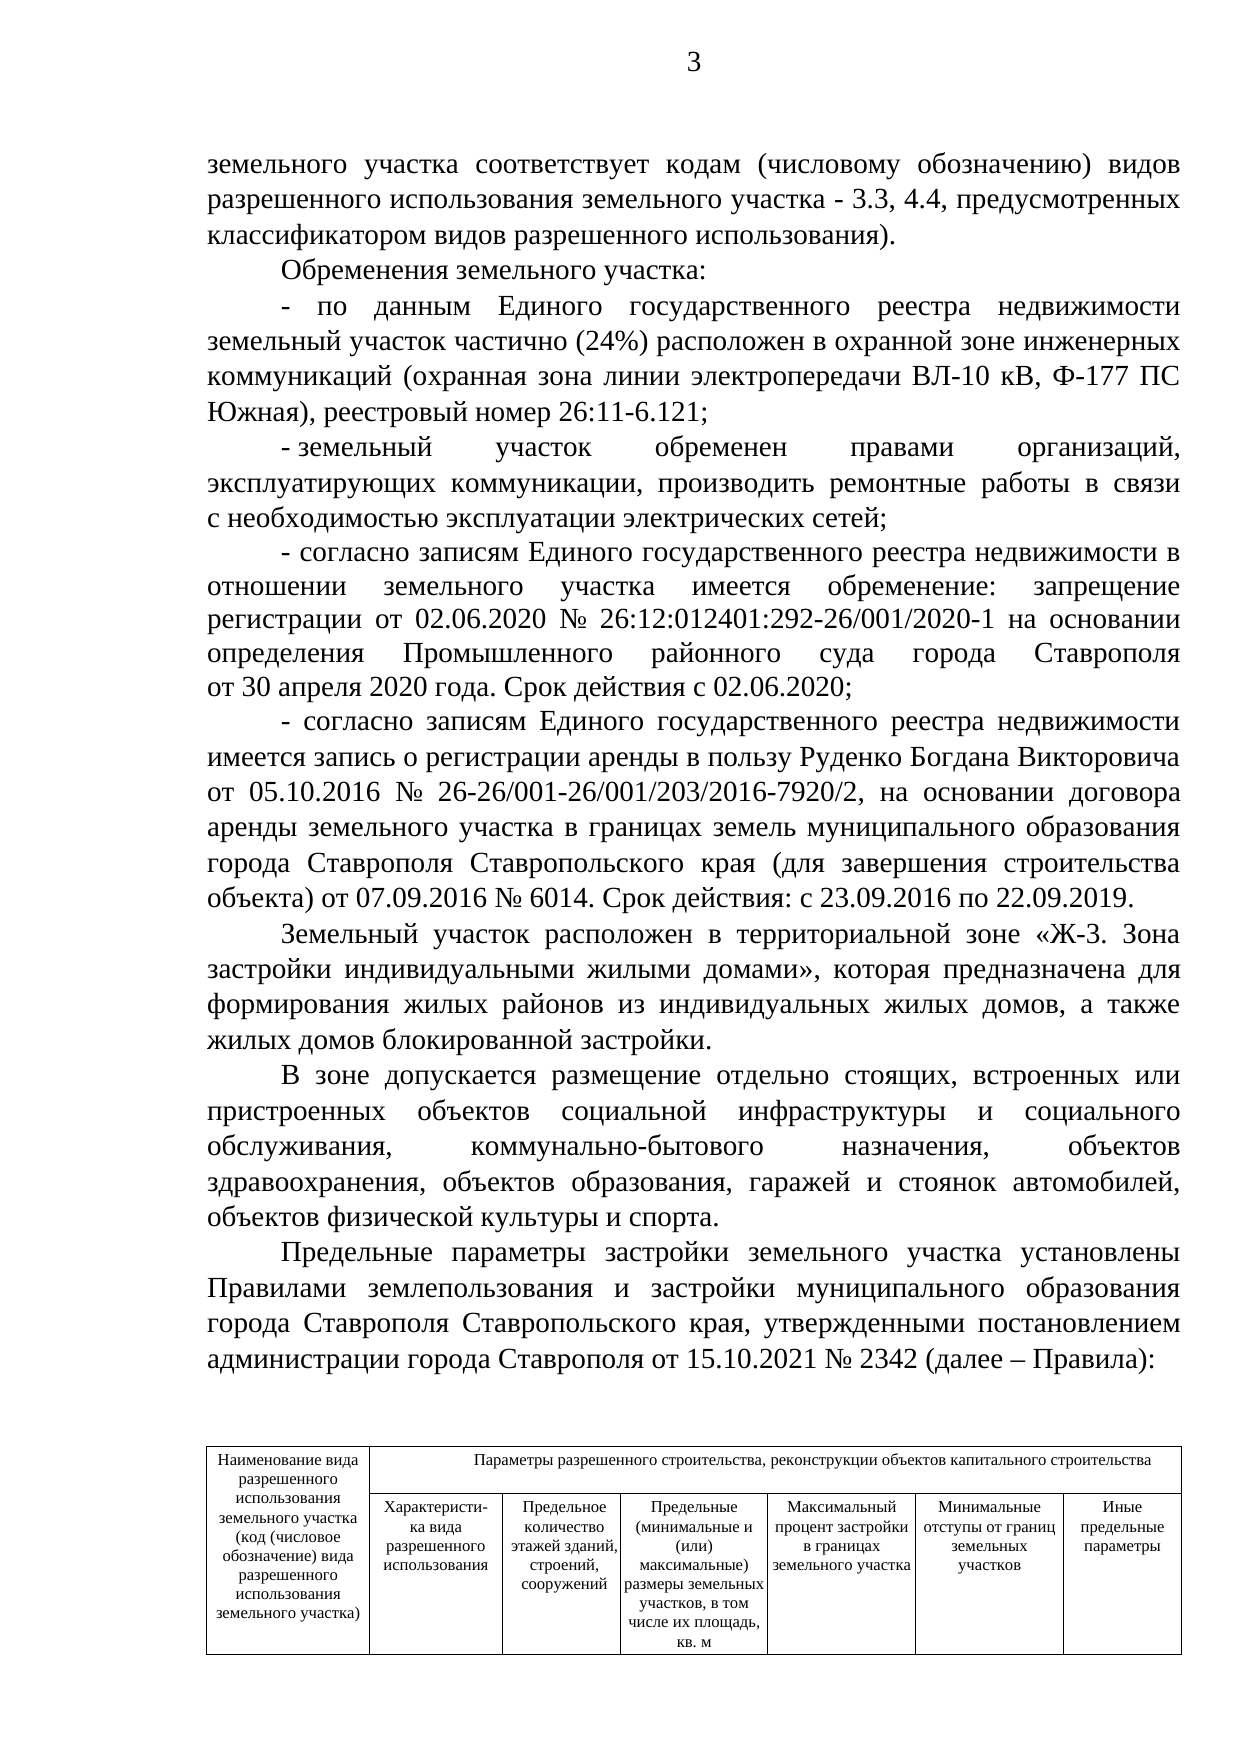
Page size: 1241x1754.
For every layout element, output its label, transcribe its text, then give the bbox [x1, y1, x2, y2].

text В зоне допускается размещение отдельно стоящих, встроенных или пристроенных объектов социальной инфраструктуры и социального обслуживания, коммунально-бытового назначения, объектов здравоохранения, объектов образования, гаражей и стоянок автомобилей, объектов физической культуры и спорта. [207, 1056, 1181, 1233]
table_header Наименование вида разрешенного использования земельного участка (код (числовое обозначение) вида разрешенного использования земельного участка) [207, 1447, 369, 1653]
text Обременения земельного участка: [207, 251, 1181, 287]
table_cell Характеристи- ка вида разрешенного использования [370, 1494, 502, 1653]
text - согласно записям Единого государственного реестра недвижимости в отношении земельного участка имеется обременение: запрещение регистрации от 02.06.2020 № 26:12:012401:292-26/001/2020-1 на основании определения Промышленного районного суда города Ставрополя от 30 апреля 2020 года. Срок действия с 02.06.2020; [207, 534, 1181, 702]
text Предельные параметры застройки земельного участка установлены Правилами землепользования и застройки муниципального образования города Ставрополя Ставропольского края, утвержденными постановлением администрации города Ставрополя от 15.10.2021 № 2342 (далее – Правила): [207, 1233, 1181, 1375]
table_cell Иные предельные параметры [1064, 1494, 1181, 1653]
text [207, 145, 1181, 251]
text Земельный участок расположен в территориальной зоне «Ж-3. Зона застройки индивидуальными жилыми домами», которая предназначена для формирования жилых районов из индивидуальных жилых домов, а также жилых домов блокированной застройки. [207, 915, 1181, 1056]
text - по данным Единого государственного реестра недвижимости земельный участок частично (24%) расположен в охранной зоне инженерных коммуникаций (охранная зона линии электропередачи ВЛ-10 кВ, Ф-177 ПС Южная), реестровый номер 26:11-6.121; [207, 287, 1181, 428]
text - земельный участок обременен правами организаций, эксплуатирующих коммуникации, производить ремонтные работы в связи с необходимостью эксплуатации электрических сетей; [207, 428, 1181, 534]
table_cell Максимальный процент застройки в границах земельного участка [768, 1494, 915, 1653]
table_cell Минимальные отступы от границ земельных участков [916, 1494, 1063, 1653]
table_cell Предельные (минимальные и (или) максимальные) размеры земельных участков, в том числе их площадь, кв. м [621, 1494, 767, 1653]
table_header Параметры разрешенного строительства, реконструкции объектов капитального строительства [370, 1447, 1181, 1493]
text - согласно записям Единого государственного реестра недвижимости имеется запись о регистрации аренды в пользу Руденко Богдана Викторовича от 05.10.2016 № 26-26/001-26/001/203/2016-7920/2, на основании договора аренды земельного участка в границах земель муниципального образования города Ставрополя Ставропольского края (для завершения строительства объекта) от 07.09.2016 № 6014. Срок действия: с 23.09.2016 по 22.09.2019. [207, 702, 1181, 915]
table_cell Предельное количество этажей зданий, строений, сооружений [503, 1494, 620, 1653]
